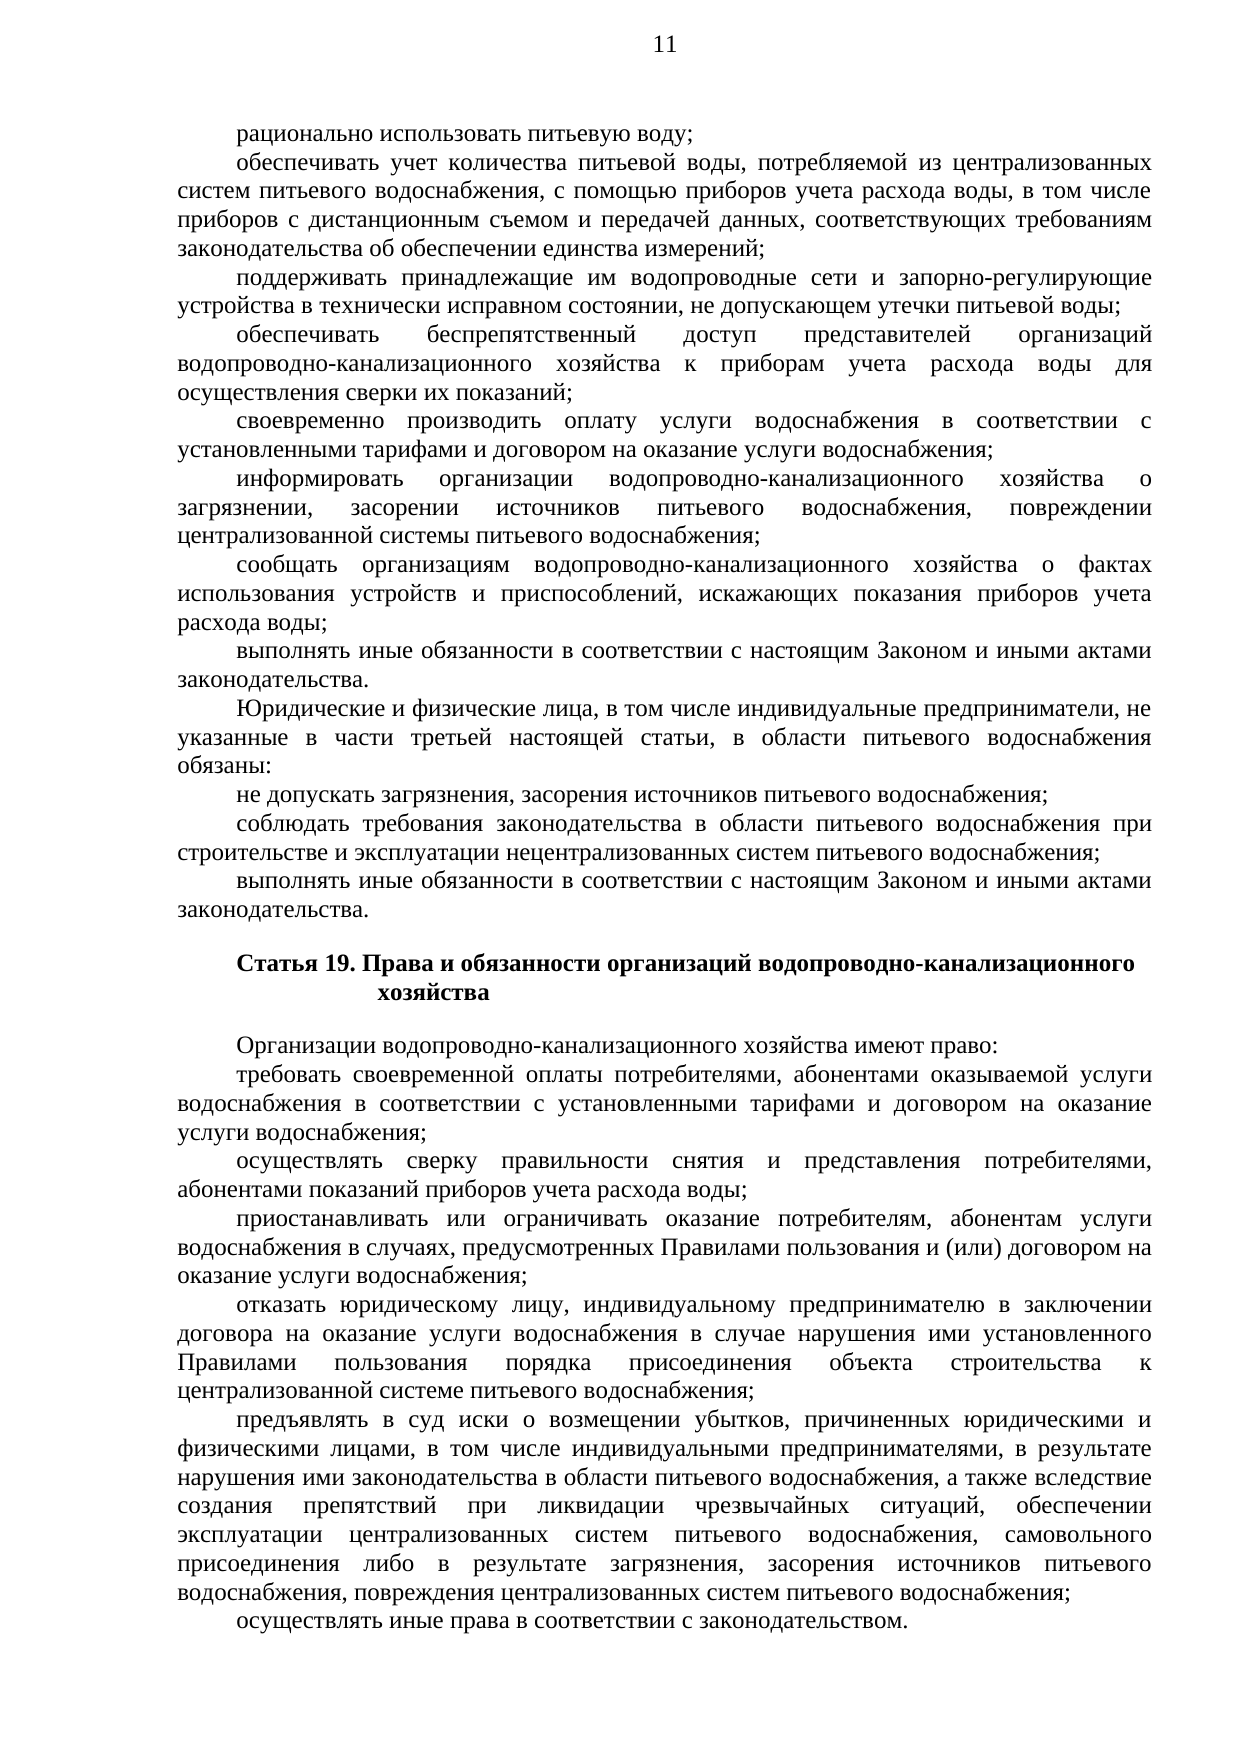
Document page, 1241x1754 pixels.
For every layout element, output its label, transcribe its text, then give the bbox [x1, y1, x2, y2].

text информировать организации водопроводно-канализационного хозяйства о загрязнении, засорении источников питьевого водоснабжения, повреждении централизованной системы питьевого водоснабжения; [177, 463, 1153, 549]
text соблюдать требования законодательства в области питьевого водоснабжения при строительстве и эксплуатации нецентрализованных систем питьевого водоснабжения; [177, 808, 1153, 866]
text обеспечивать учет количества питьевой воды, потребляемой из централизованных систем питьевого водоснабжения, с помощью приборов учета расхода воды, в том числе приборов с дистанционным съемом и передачей данных, соответствующих требованиям законодательства об обеспечении единства измерений; [177, 147, 1153, 262]
text своевременно производить оплату услуги водоснабжения в соответствии с установленными тарифами и договором на оказание услуги водоснабжения; [177, 406, 1153, 463]
text отказать юридическому лицу, индивидуальному предпринимателю в заключении договора на оказание услуги водоснабжения в случае нарушения ими установленного Правилами пользования порядка присоединения объекта строительства к централизованной системе питьевого водоснабжения; [177, 1289, 1153, 1404]
text рационально использовать питьевую воду; [177, 118, 1153, 147]
text сообщать организациям водопроводно-канализационного хозяйства о фактах использования устройств и приспособлений, искажающих показания приборов учета расхода воды; [177, 549, 1153, 636]
text предъявлять в суд иски о возмещении убытков, причиненных юридическими и физическими лицами, в том числе индивидуальными предпринимателями, в результате нарушения ими законодательства в области питьевого водоснабжения, а также вследствие создания препятствий при ликвидации чрезвычайных ситуаций, обеспечении эксплуатации централизованных систем питьевого водоснабжения, самовольного присоединения либо в результате загрязнения, засорения источников питьевого водоснабжения, повреждения централизованных систем питьевого водоснабжения; [177, 1404, 1153, 1606]
text Юридические и физические лица, в том числе индивидуальные предприниматели, не указанные в части третьей настоящей статьи, в области питьевого водоснабжения обязаны: [177, 693, 1153, 779]
text выполнять иные обязанности в соответствии с настоящим Законом и иными актами законодательства. [177, 866, 1153, 923]
text осуществлять иные права в соответствии с законодательством. [177, 1606, 1153, 1634]
text выполнять иные обязанности в соответствии с настоящим Законом и иными актами законодательства. [177, 636, 1153, 693]
text приостанавливать или ограничивать оказание потребителям, абонентам услуги водоснабжения в случаях, предусмотренных Правилами пользования и (или) договором на оказание услуги водоснабжения; [177, 1203, 1153, 1289]
text осуществлять сверку правильности снятия и представления потребителями, абонентами показаний приборов учета расхода воды; [177, 1146, 1153, 1203]
text поддерживать принадлежащие им водопроводные сети и запорно-регулирующие устройства в технически исправном состоянии, не допускающем утечки питьевой воды; [177, 262, 1153, 319]
text обеспечивать беспрепятственный доступ представителей организаций водопроводно-канализационного хозяйства к приборам учета расхода воды для осуществления сверки их показаний; [177, 319, 1153, 406]
text требовать своевременной оплаты потребителями, абонентами оказываемой услуги водоснабжения в соответствии с установленными тарифами и договором на оказание услуги водоснабжения; [177, 1059, 1153, 1146]
text Статья 19. Права и обязанности организаций водопроводно-канализационного хозяйства [236, 948, 1153, 1006]
text не допускать загрязнения, засорения источников питьевого водоснабжения; [177, 779, 1153, 808]
text Организации водопроводно-канализационного хозяйства имеют право: [177, 1031, 1153, 1059]
